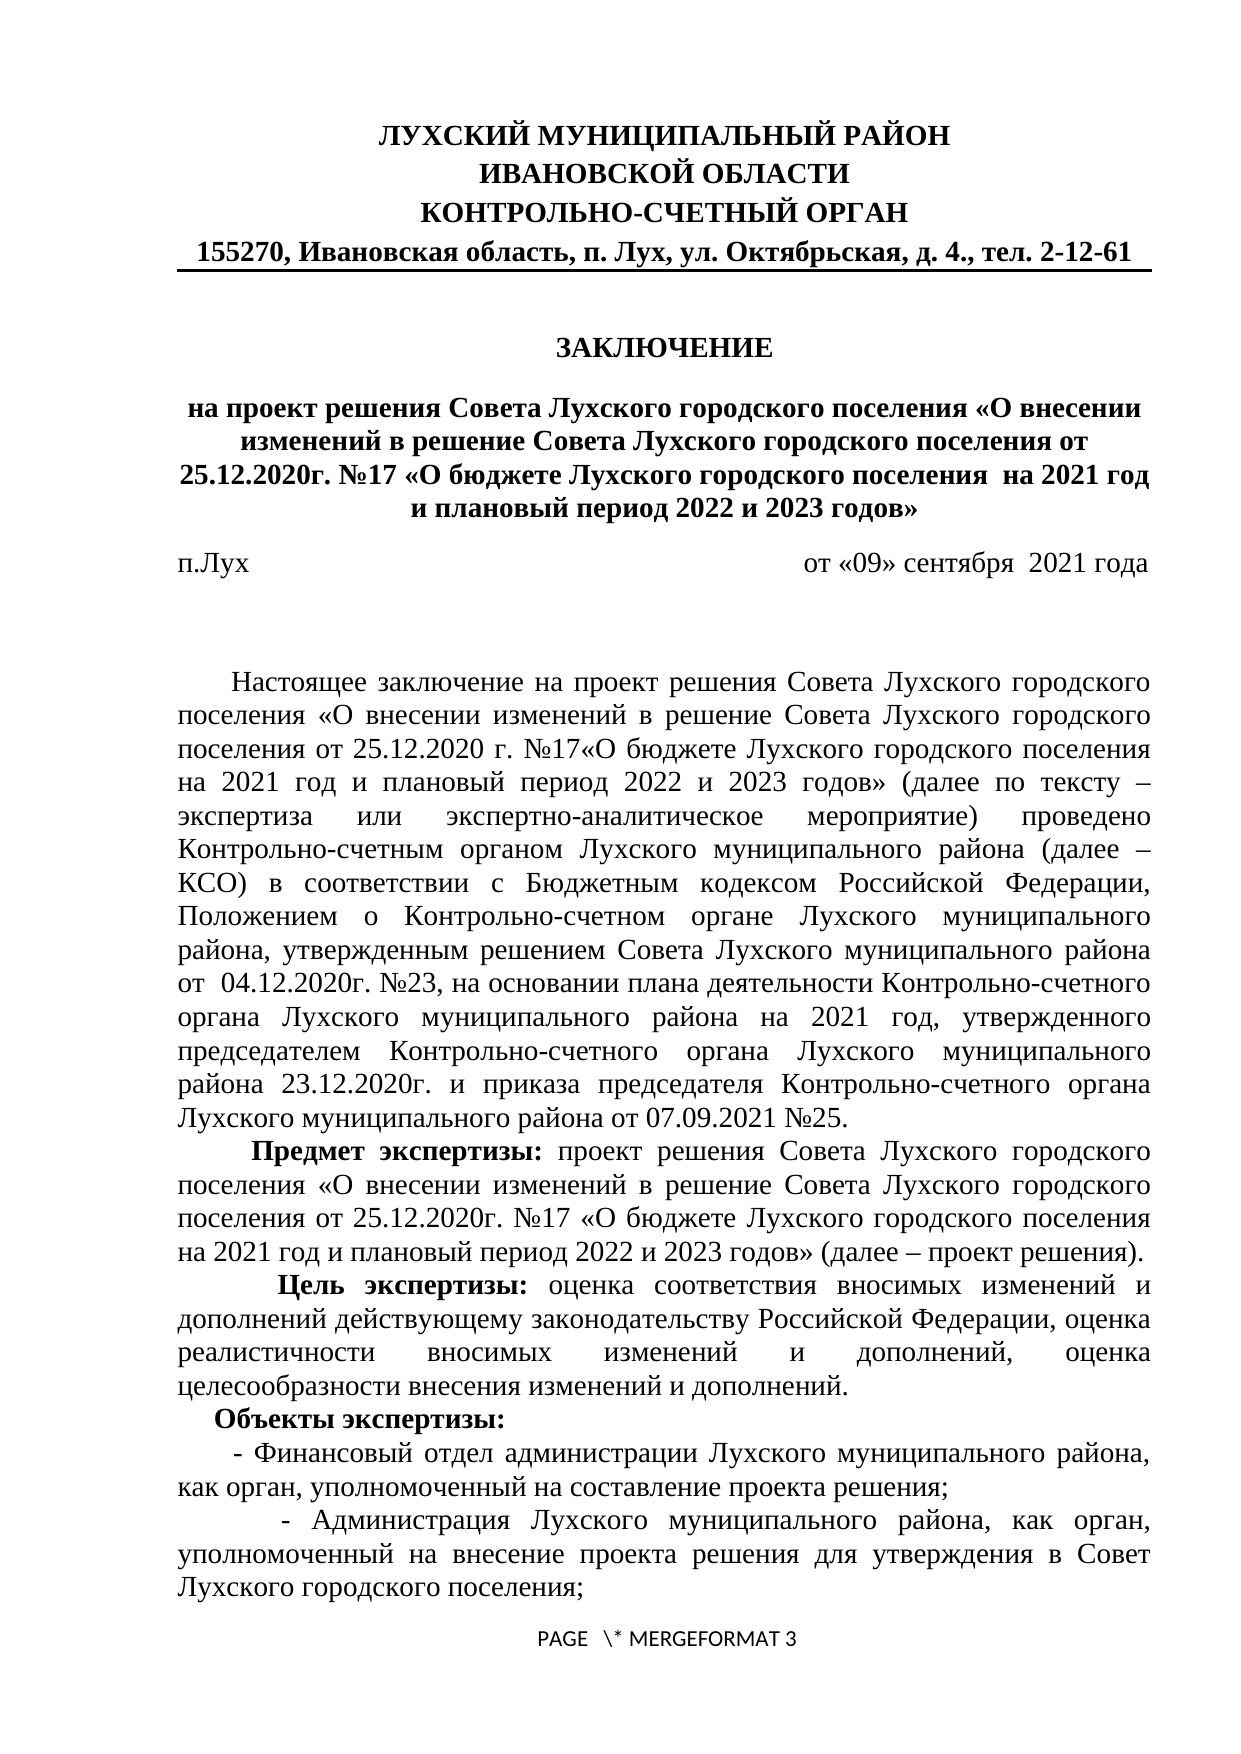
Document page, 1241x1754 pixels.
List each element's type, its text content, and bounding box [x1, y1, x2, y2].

text Предмет экспертизы: проект решения Совета Лухского городского поселения «О внесении изменений в решение Совета Лухского городского поселения от 25.12.2020г. №17 «О бюджете Лухского городского поселения на 2021 год и плановый период 2022 и 2023 годов» (далее – проект решения). [177, 1133, 1152, 1267]
text ЛУХСКИЙ МУНИЦИПАЛЬНЫЙ РАЙОН [177, 118, 1152, 152]
text - Финансовый отдел администрации Лухского муниципального района, как орган, уполномоченный на составление проекта решения; [177, 1435, 1152, 1502]
text Цель экспертизы: оценка соответствия вносимых изменений и дополнений действующему законодательству Российской Федерации, оценка реалистичности вносимых изменений и дополнений, оценка целесообразности внесения изменений и дополнений. [177, 1267, 1152, 1402]
text п.Лух от «09» сентября 2021 года [177, 545, 1152, 578]
text ЗАКЛЮЧЕНИЕ [177, 331, 1152, 364]
text Настоящее заключение на проект решения Совета Лухского городского поселения «О внесении изменений в решение Совета Лухского городского поселения от 25.12.2020 г. №17«О бюджете Лухского городского поселения на 2021 год и плановый период 2022 и 2023 годов» (далее по тексту – экспертиза или экспертно-аналитическое мероприятие) проведено Контрольно-счетным органом Лухского муниципального района (далее – КСО) в соответствии с Бюджетным кодексом Российской Федерации, Положением о Контрольно-счетном органе Лухского муниципального района, утвержденным решением Совета Лухского муниципального района от 04.12.2020г. №23, на основании плана деятельности Контрольно-счетного органа Лухского муниципального района на 2021 год, утвержденного председателем Контрольно-счетного органа Лухского муниципального района 23.12.2020г. и приказа председателя Контрольно-счетного органа Лухского муниципального района от 07.09.2021 №25. [177, 664, 1152, 1133]
text - Администрация Лухского муниципального района, как орган, уполномоченный на внесение проекта решения для утверждения в Совет Лухского городского поселения; [177, 1502, 1152, 1603]
text на проект решения Совета Лухского городского поселения «О внесении изменений в решение Совета Лухского городского поселения от 25.12.2020г. №17 «О бюджете Лухского городского поселения на 2021 год и плановый период 2022 и 2023 годов» [177, 390, 1152, 524]
text КОНТРОЛЬНО-СЧЕТНЫЙ ОРГАН [177, 195, 1152, 229]
text 155270, Ивановская область, п. Лух, ул. Октябрьская, д. 4., тел. 2-12-61 [177, 234, 1152, 269]
text ИВАНОВСКОЙ ОБЛАСТИ [177, 157, 1152, 190]
text Объекты экспертизы: [177, 1402, 1152, 1435]
